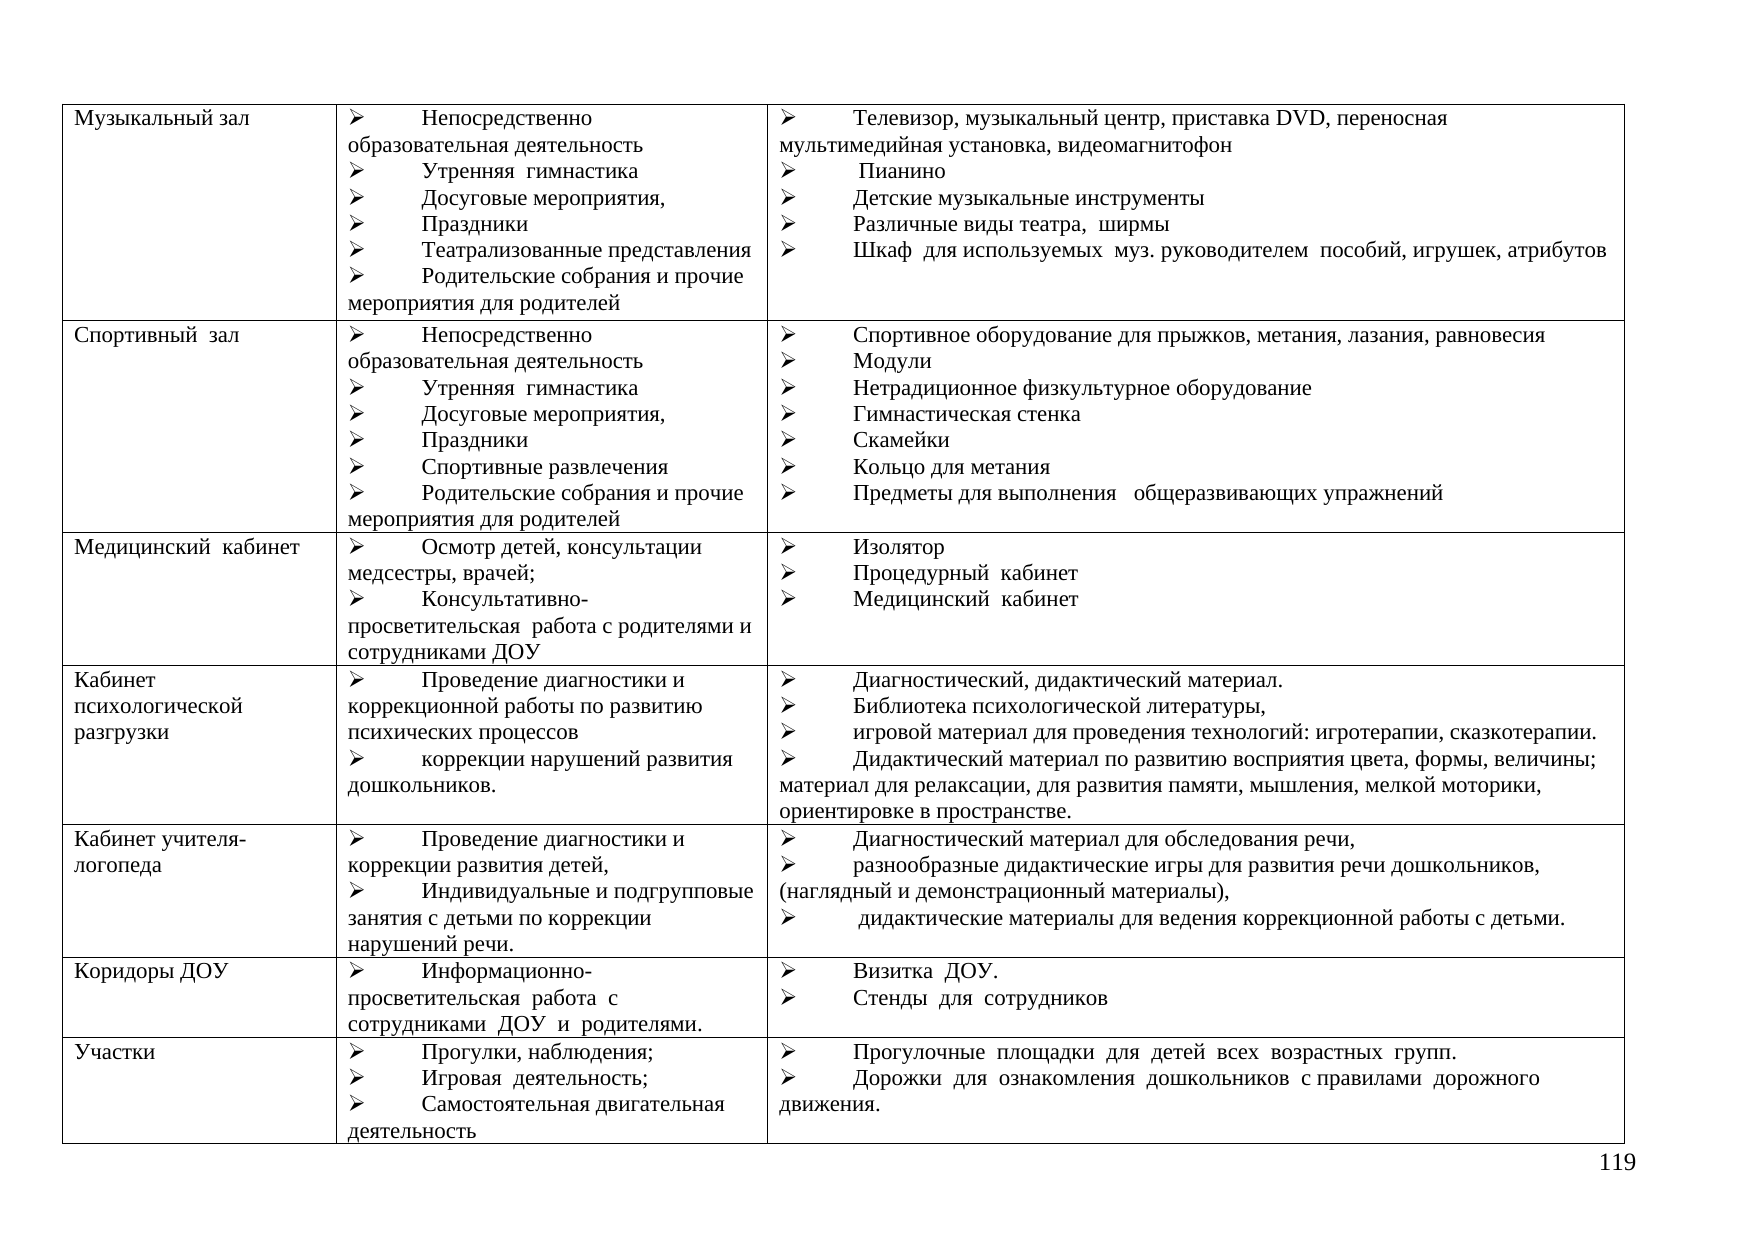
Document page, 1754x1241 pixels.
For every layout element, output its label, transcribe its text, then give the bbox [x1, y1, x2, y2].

table_cell Информационно-просветительская работа с сотрудниками ДОУ и родителями. [337, 958, 767, 1037]
table_cell Диагностический, дидактический материал. Библиотека психологической литературы, игровой материал для проведения технологий: игротерапии, сказкотерапии. Дидактический материал по развитию восприятия цвета, формы, величины; материал для релаксации, для развития памяти, мышления, мелкой моторики, ориентировке в пространстве. [768, 666, 1624, 824]
table_cell Спортивное оборудование для прыжков, метания, лазания, равновесия Модули Нетрадиционное физкультурное оборудование Гимнастическая стенка Скамейки Кольцо для метания Предметы для выполнения общеразвивающих упражнений [768, 321, 1624, 532]
table_cell Спортивный зал [63, 321, 336, 532]
table_cell Непосредственно образовательная деятельность Утренняя гимнастика Досуговые мероприятия, Праздники Театрализованные представления Родительские собрания и прочие мероприятия для родителей [337, 105, 767, 320]
table_cell Проведение диагностики и коррекции развития детей, Индивидуальные и подгрупповые занятия с детьми по коррекции нарушений речи. [337, 825, 767, 957]
table_cell Музыкальный зал [63, 105, 336, 320]
table_cell Участки [63, 1038, 336, 1143]
table_cell Телевизор, музыкальный центр, приставка DVD, переносная мультимедийная установка, видеомагнитофон Пианино Детские музыкальные инструменты Различные виды театра, ширмы Шкаф для используемых муз. руководителем пособий, игрушек, атрибутов [768, 105, 1624, 320]
table_cell Осмотр детей, консультации медсестры, врачей; Консультативно-просветительская работа с родителями и сотрудниками ДОУ [337, 533, 767, 664]
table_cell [768, 1038, 1624, 1143]
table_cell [337, 1038, 767, 1143]
table_cell Медицинский кабинет [63, 533, 336, 664]
table_cell Изолятор Процедурный кабинет Медицинский кабинет [768, 533, 1624, 664]
table_cell Непосредственно образовательная деятельность Утренняя гимнастика Досуговые мероприятия, Праздники Спортивные развлечения Родительские собрания и прочие мероприятия для родителей [337, 321, 767, 532]
table_cell Диагностический материал для обследования речи, разнообразные дидактические игры для развития речи дошкольников, (наглядный и демонстрационный материалы), дидактические материалы для ведения коррекционной работы с детьми. [768, 825, 1624, 957]
table_cell Коридоры ДОУ [63, 958, 336, 1037]
table_cell Визитка ДОУ. Стенды для сотрудников [768, 958, 1624, 1037]
table_cell Проведение диагностики и коррекционной работы по развитию психических процессов коррекции нарушений развития дошкольников. [337, 666, 767, 824]
table_cell Кабинет учителя-логопеда [63, 825, 336, 957]
table_cell Кабинет психологической разгрузки [63, 666, 336, 824]
